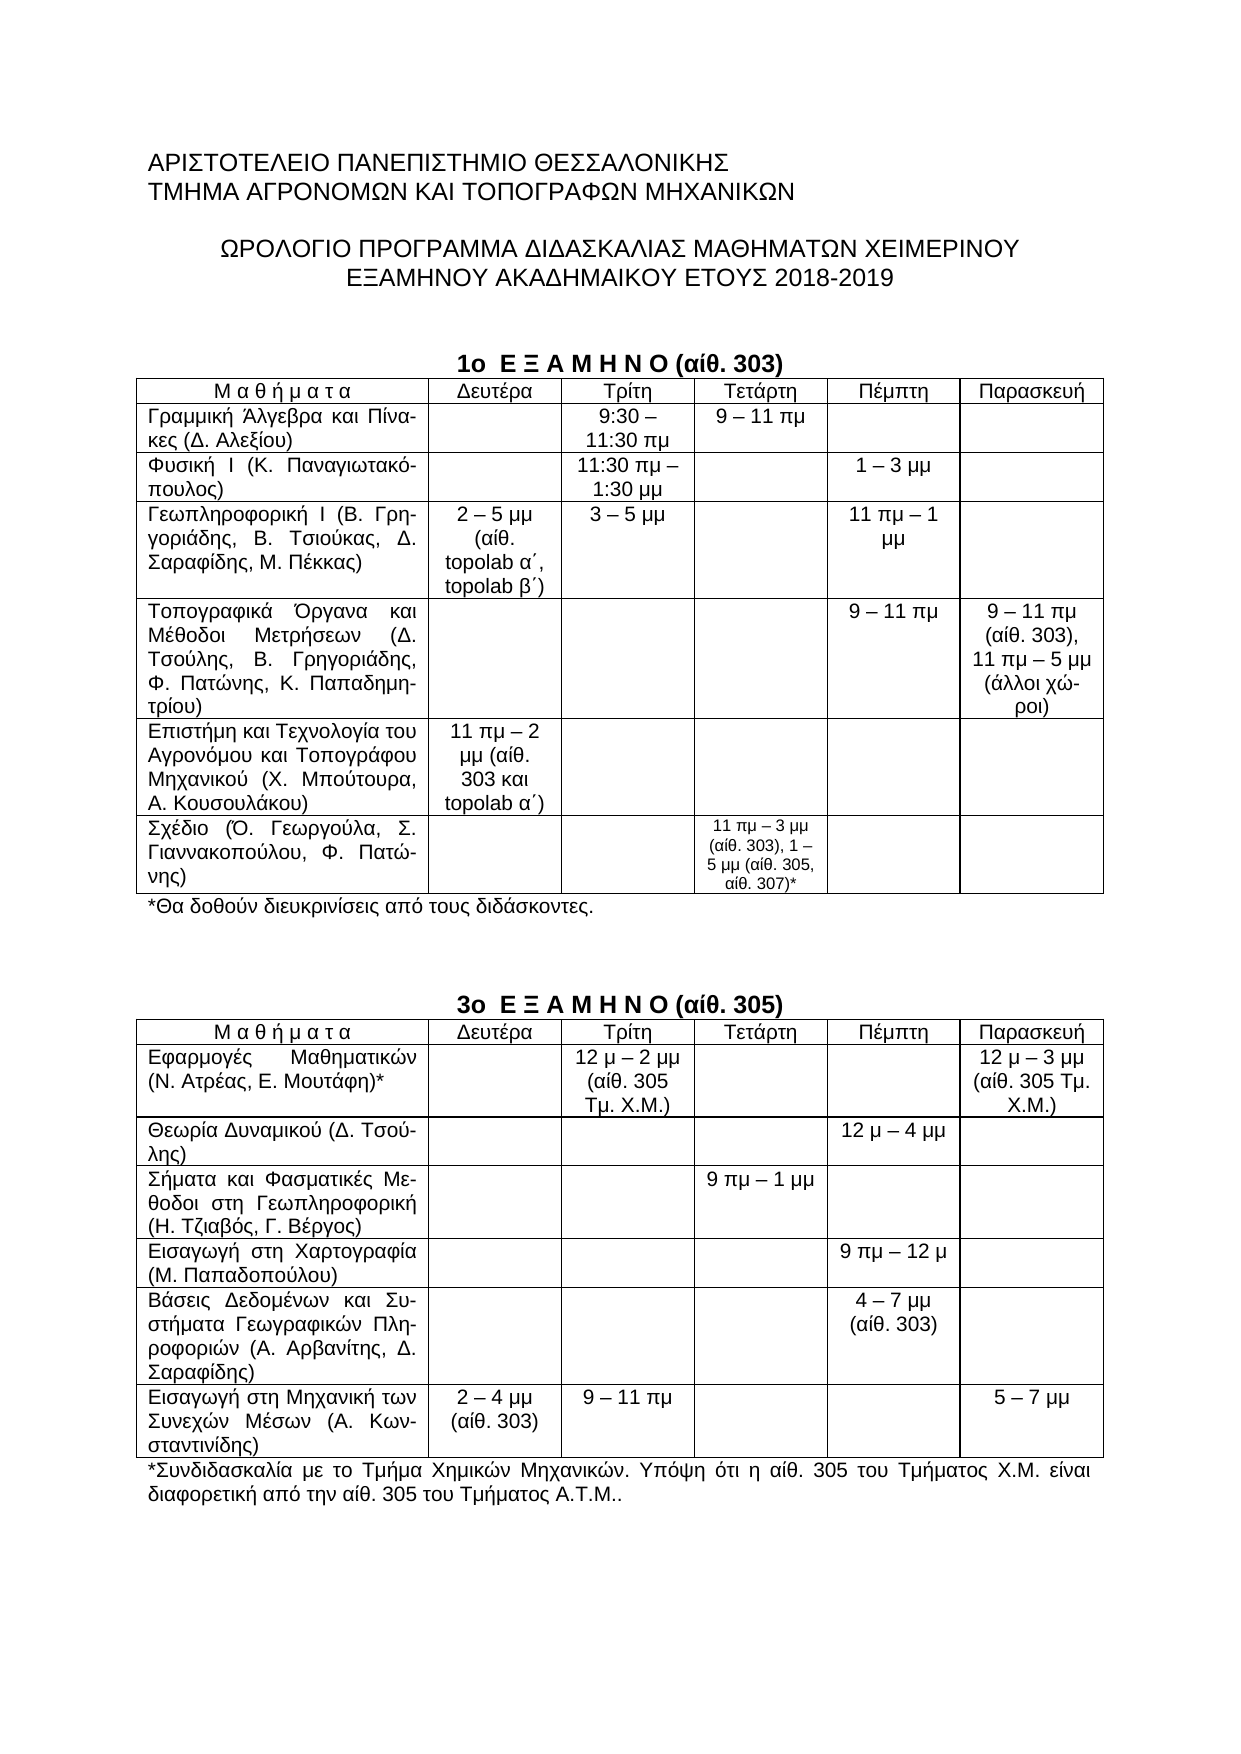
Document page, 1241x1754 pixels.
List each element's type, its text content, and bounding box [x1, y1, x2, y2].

table_cell 11:30 πμ – 1:30 μμ [562, 453, 694, 501]
table_cell Γεωπληροφορική Ι (Β. Γρη-γοριάδης, Β. Τσιούκας, Δ. Σαραφίδης, Μ. Πέκκας) [137, 502, 428, 597]
table_cell [562, 1239, 694, 1287]
text ΑΡΙΣΤΟΤΕΛΕΙΟ ΠΑΝΕΠΙΣΤΗΜΙΟ ΘΕΣΣΑΛΟΝΙΚΗΣ [148, 148, 1092, 176]
table_cell [562, 1288, 694, 1384]
table_cell 11 πμ – 2 μμ (αίθ. 303 και topolab α΄) [429, 719, 561, 815]
table_cell Επιστήμη και Τεχνολογία του Αγρονόμου και Τοπογράφου Μηχανικού (Χ. Μπούτουρα, Α. Κουσουλάκου) [137, 719, 428, 815]
table_cell Εισαγωγή στη Μηχανική των Συνεχών Μέσων (Α. Κων-σταντινίδης) [137, 1385, 428, 1457]
text ΤΜΗΜΑ ΑΓΡΟΝΟΜΩΝ ΚΑΙ ΤΟΠΟΓΡΑΦΩΝ ΜΗΧΑΝΙΚΩΝ [148, 176, 1092, 205]
table_cell [562, 719, 694, 815]
table_cell Εισαγωγή στη Χαρτογραφία (Μ. Παπαδοπούλου) [137, 1239, 428, 1287]
table_header Τετάρτη [695, 379, 827, 403]
table_cell [961, 1118, 1103, 1165]
table_cell 9 – 11 πμ [695, 404, 827, 452]
table_cell [828, 404, 959, 452]
table_cell [695, 1288, 827, 1384]
table_cell 4 – 7 μμ (αίθ. 303) [828, 1288, 959, 1384]
table_cell Θεωρία Δυναμικού (Δ. Τσού-λης) [137, 1118, 428, 1165]
table_cell [695, 502, 827, 597]
table_cell [695, 453, 827, 501]
text 1ο Ε Ξ Α Μ Η Ν Ο (αίθ. 303) [148, 349, 1092, 378]
table_header Δευτέρα [429, 1020, 561, 1043]
table_cell 9 – 11 πμ [828, 599, 959, 718]
table_cell 12 μ – 3 μμ (αίθ. 305 Τμ. Χ.Μ.) [961, 1045, 1103, 1116]
table_cell [429, 1239, 561, 1287]
text 3ο Ε Ξ Α Μ Η Ν Ο (αίθ. 305) [148, 990, 1092, 1018]
table_cell [961, 1288, 1103, 1384]
table_header Τρίτη [562, 379, 694, 403]
table_cell 11 πμ – 3 μμ (αίθ. 303), 1 – 5 μμ (αίθ. 305, αίθ. 307)* [695, 816, 827, 893]
table_cell [828, 1385, 959, 1457]
table_header Δευτέρα [429, 379, 561, 403]
table_cell [429, 1288, 561, 1384]
table_cell [961, 1166, 1103, 1238]
table_cell [828, 719, 959, 815]
table_cell [429, 1045, 561, 1116]
table_cell 9:30 – 11:30 πμ [562, 404, 694, 452]
table_cell [429, 453, 561, 501]
table_cell [961, 453, 1103, 501]
table_cell [429, 1166, 561, 1238]
table_cell [695, 1239, 827, 1287]
table_cell [562, 1118, 694, 1165]
table_header Πέμπτη [828, 1020, 959, 1043]
table_cell 11 πμ – 1 μμ [828, 502, 959, 597]
table_cell [562, 816, 694, 893]
table_header Παρασκευή [961, 1020, 1103, 1043]
table_header Τρίτη [562, 1020, 694, 1043]
table_cell [429, 404, 561, 452]
table_cell [961, 404, 1103, 452]
table_cell 12 μ – 4 μμ [828, 1118, 959, 1165]
table_cell 2 – 4 μμ (αίθ. 303) [429, 1385, 561, 1457]
table_cell [961, 816, 1103, 893]
table_cell 9 πμ – 12 μ [828, 1239, 959, 1287]
table_cell Φυσική Ι (Κ. Παναγιωτακό-πουλος) [137, 453, 428, 501]
table_cell Τοπογραφικά Όργανα και Μέθοδοι Μετρήσεων (Δ. Τσούλης, Β. Γρηγοριάδης, Φ. Πατώνης, Κ. Παπαδημη-τρίου) [137, 599, 428, 718]
table_cell [695, 1045, 827, 1116]
table_cell [828, 1166, 959, 1238]
table_cell Σήματα και Φασματικές Με-θοδοι στη Γεωπληροφορική (Η. Τζιαβός, Γ. Βέργος) [137, 1166, 428, 1238]
table_cell Γραμμική Άλγεβρα και Πίνα-κες (Δ. Αλεξίου) [137, 404, 428, 452]
table_cell [695, 1118, 827, 1165]
table_cell 3 – 5 μμ [562, 502, 694, 597]
table_cell [695, 599, 827, 718]
table_cell 5 – 7 μμ [961, 1385, 1103, 1457]
table_header Μ α θ ή μ α τ α [137, 1020, 428, 1043]
table_cell Εφαρμογές Μαθηματικών (Ν. Ατρέας, Ε. Μουτάφη)* [137, 1045, 428, 1116]
text *Θα δοθούν διευκρινίσεις από τους διδάσκοντες. [148, 894, 1092, 918]
table_header Τετάρτη [695, 1020, 827, 1043]
table_cell Βάσεις Δεδομένων και Συ-στήματα Γεωγραφικών Πλη-ροφοριών (Α. Αρβανίτης, Δ. Σαραφίδης) [137, 1288, 428, 1384]
table_cell [961, 1239, 1103, 1287]
table_cell [429, 599, 561, 718]
table_cell [695, 1385, 827, 1457]
table_header Μ α θ ή μ α τ α [137, 379, 428, 403]
table_cell 9 – 11 πμ (αίθ. 303), 11 πμ – 5 μμ (άλλοι χώ-ροι) [961, 599, 1103, 718]
table_cell [961, 719, 1103, 815]
table_cell 12 μ – 2 μμ (αίθ. 305 Τμ. Χ.Μ.) [562, 1045, 694, 1116]
table_cell [429, 816, 561, 893]
table_cell [828, 1045, 959, 1116]
table_cell Σχέδιο (Ό. Γεωργούλα, Σ. Γιαννακοπούλου, Φ. Πατώ-νης) [137, 816, 428, 893]
table_cell 2 – 5 μμ (αίθ. topolab α΄, topolab β΄) [429, 502, 561, 597]
table_cell [961, 502, 1103, 597]
table_cell [562, 1166, 694, 1238]
table_cell 9 – 11 πμ [562, 1385, 694, 1457]
table_cell [828, 816, 959, 893]
table_cell 1 – 3 μμ [828, 453, 959, 501]
text *Συνδιδασκαλία με το Τμήμα Χημικών Μηχανικών. Υπόψη ότι η αίθ. 305 του Τμήματος Χ.Μ. είναι διαφορετική από την αίθ. 305 του Τμήματος Α.Τ.Μ.. [148, 1458, 1092, 1506]
table_cell 9 πμ – 1 μμ [695, 1166, 827, 1238]
text ΩΡΟΛΟΓΙΟ ΠΡΟΓΡΑΜΜΑ ΔΙΔΑΣΚΑΛΙΑΣ ΜΑΘΗΜΑΤΩΝ ΧΕΙΜΕΡΙΝΟΥ ΕΞΑΜΗΝΟΥ ΑΚΑΔΗΜΑΙΚΟΥ ΕΤΟΥΣ 2018-2019 [148, 234, 1092, 291]
table_header Πέμπτη [828, 379, 959, 403]
table_cell [562, 599, 694, 718]
table_cell [429, 1118, 561, 1165]
table_header Παρασκευή [961, 379, 1103, 403]
table_cell [695, 719, 827, 815]
